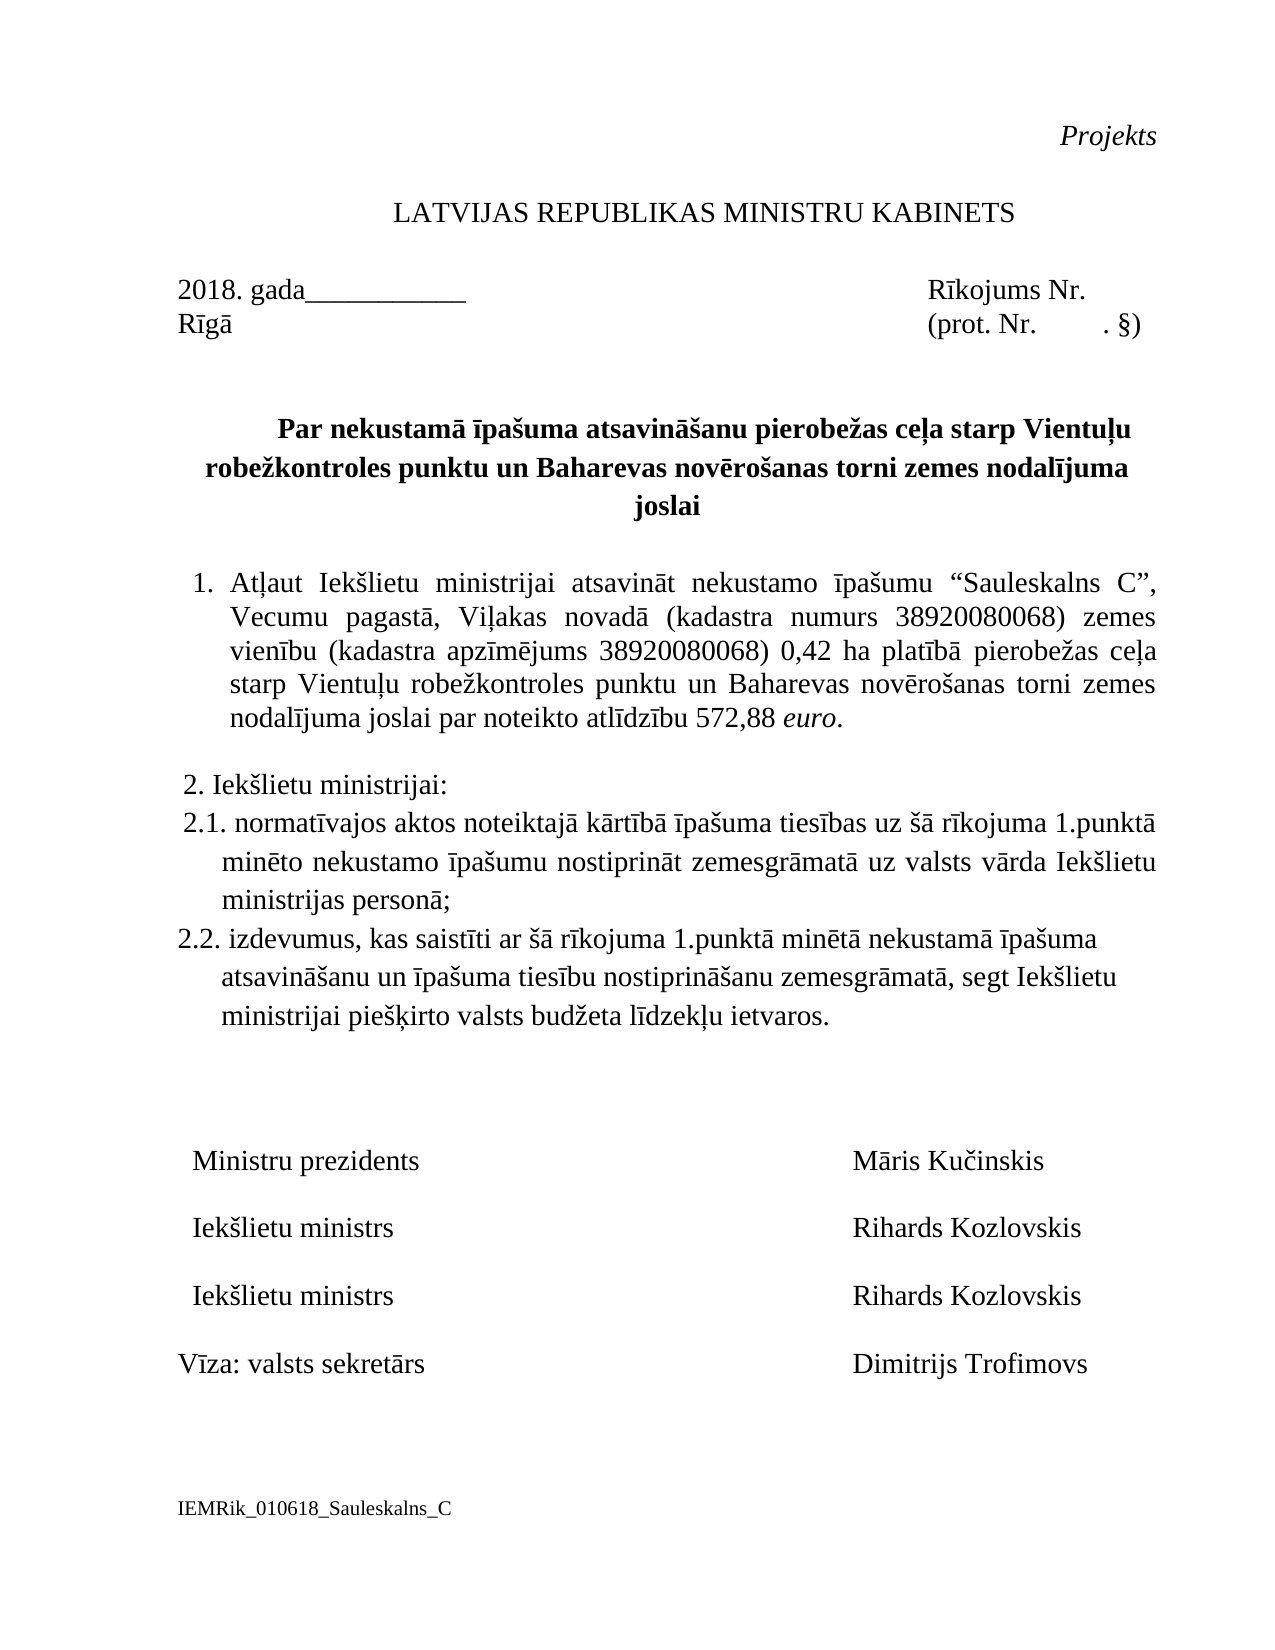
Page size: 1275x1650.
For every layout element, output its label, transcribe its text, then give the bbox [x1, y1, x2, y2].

text 2.1. normatīvajos aktos noteiktajā kārtībā īpašuma tiesības uz šā rīkojuma 1.punktā minēto nekustamo īpašumu nostiprināt zemesgrāmatā uz valsts vārda Iekšlietu ministrijas personā; [183, 805, 1157, 916]
text Ministru prezidents Māris Kučinskis [177, 1143, 1157, 1176]
text Vīza: valsts sekretārs Dimitrijs Trofimovs [177, 1346, 1157, 1379]
text 2. Iekšlietu ministrijai: [183, 767, 1157, 800]
text LATVIJAS REPUBLIKAS MINISTRU KABINETS [177, 195, 1157, 229]
text Iekšlietu ministrs Rihards Kozlovskis [177, 1278, 1157, 1312]
text Par nekustamā īpašuma atsavināšanu pierobežas ceļa starp Vientuļu robežkontroles punktu un Baharevas novērošanas torni zemes nodalījuma joslai [177, 411, 1157, 522]
text 2018. gada___________ Rīkojums Nr. [177, 272, 1157, 306]
text Projekts [295, 118, 1157, 152]
text Iekšlietu ministrs Rihards Kozlovskis [177, 1211, 1157, 1244]
text atsavināšanu un īpašuma tiesību nostiprināšanu zemesgrāmatā, segt Iekšlietu [177, 959, 1157, 993]
text 2.2. izdevumus, kas saistīti ar šā rīkojuma 1.punktā minētā nekustamā īpašuma [177, 921, 1157, 954]
list Atļaut Iekšlietu ministrijai atsavināt nekustamo īpašumu “Sauleskalns C”, Vecumu pagastā, Viļakas novadā (kadastra numurs 38920080068) zemes vienību (kadastra apzīmējums 38920080068) 0,42 ha platībā pierobežas ceļa starp Vientuļu robežkontroles punktu un Baharevas novērošanas torni zemes nodalījuma joslai par noteikto atlīdzību 572,88 euro. [192, 566, 1157, 733]
text ministrijai piešķirto valsts budžeta līdzekļu ietvaros. [177, 998, 1157, 1032]
text Rīgā (prot. Nr. . §) [177, 306, 1157, 339]
